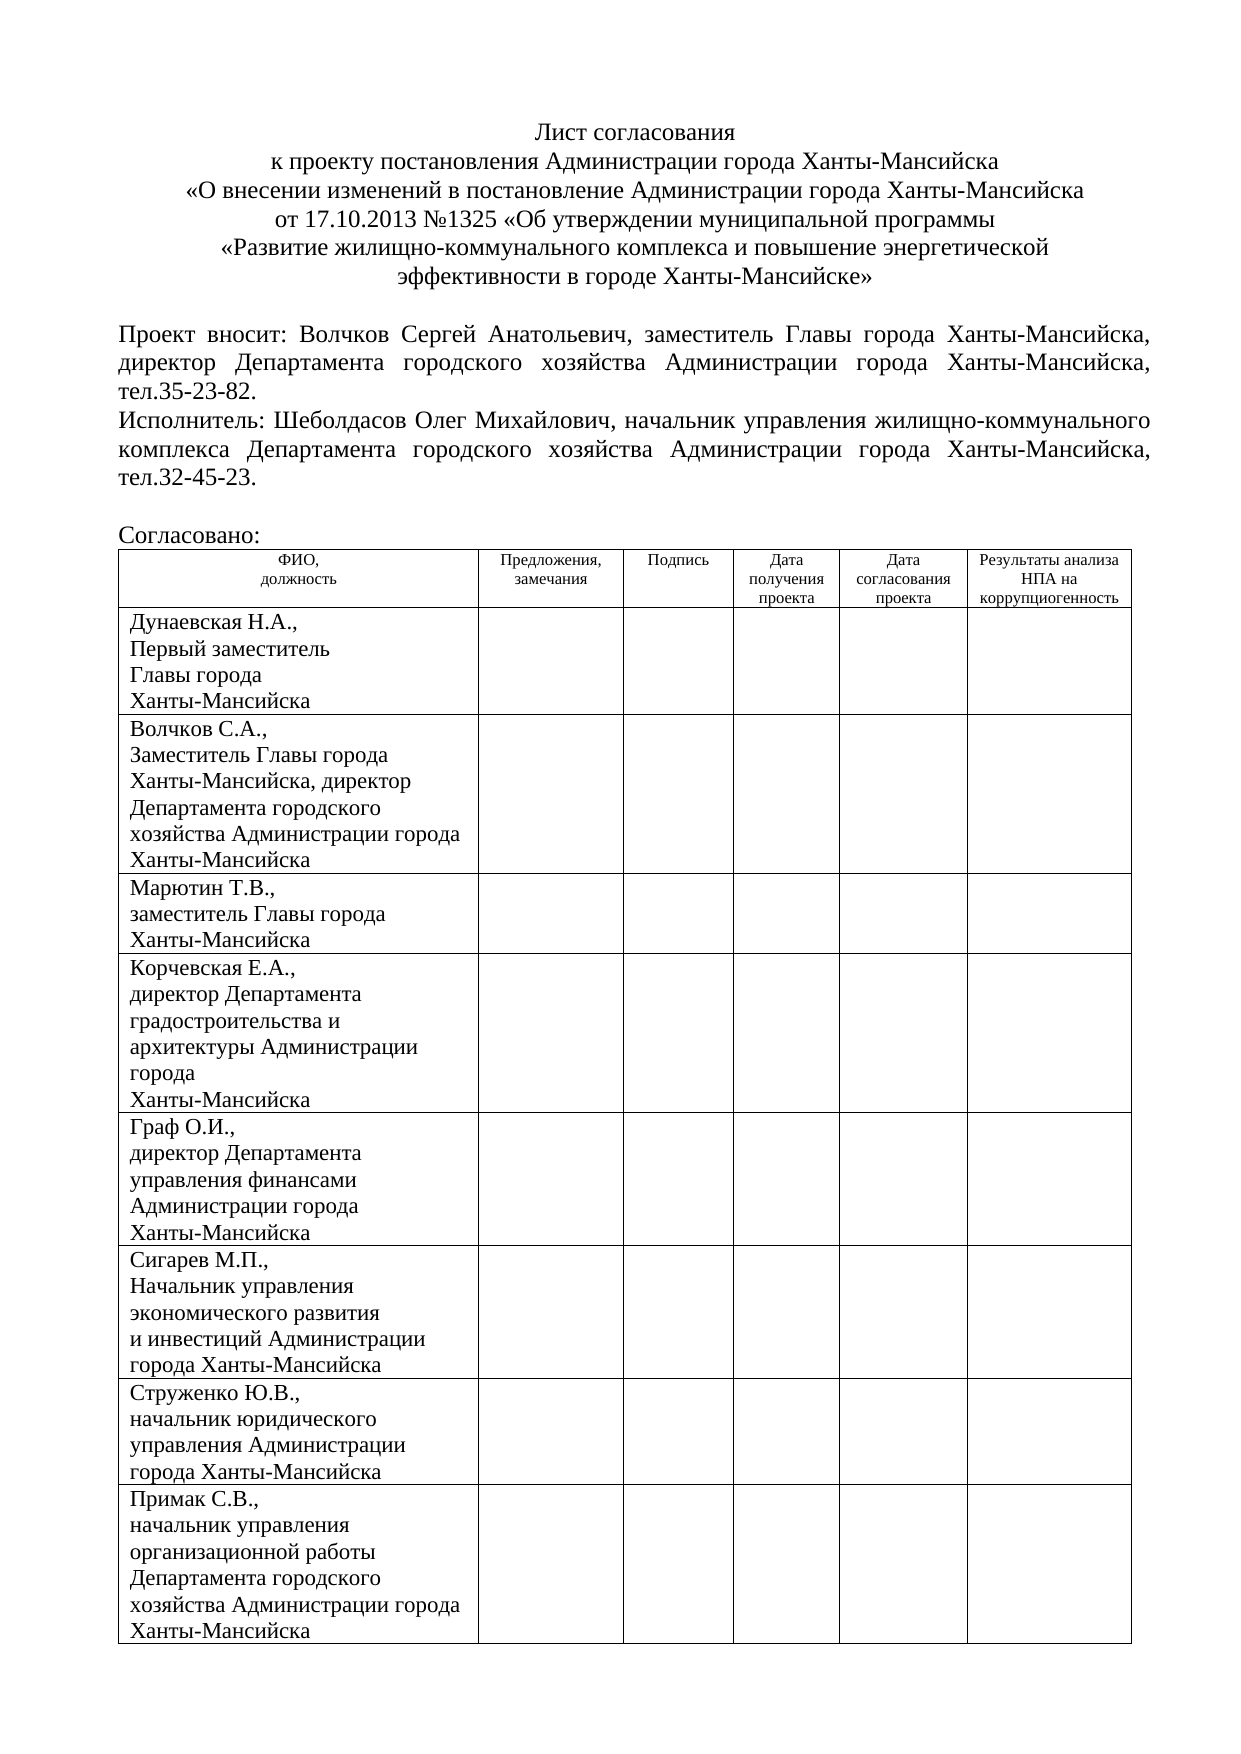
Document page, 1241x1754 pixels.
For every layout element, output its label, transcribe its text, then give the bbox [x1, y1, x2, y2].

table_cell [624, 715, 733, 873]
table_cell [479, 954, 623, 1112]
table_cell [840, 954, 967, 1112]
table_cell [840, 874, 967, 953]
table_cell [968, 1379, 1131, 1484]
table_header Результаты анализа НПА на коррупциогенность [968, 550, 1131, 607]
table_cell [624, 608, 733, 714]
table_cell [479, 1113, 623, 1245]
table_cell [968, 715, 1131, 873]
table_cell [840, 1246, 967, 1378]
table_cell Граф О.И., директор Департамента управления финансами Администрации города Ханты-Мансийска [119, 1113, 478, 1245]
table_cell [840, 715, 967, 873]
table_cell [968, 608, 1131, 714]
table_cell [624, 874, 733, 953]
table_cell [624, 954, 733, 1112]
table_cell Марютин Т.В., заместитель Главы города Ханты-Мансийска [119, 874, 478, 953]
table_cell [734, 954, 839, 1112]
table_header Дата получения проекта [734, 550, 839, 607]
table_cell [968, 1113, 1131, 1245]
table_cell [734, 1246, 839, 1378]
table_cell [840, 1485, 967, 1643]
table_cell [734, 1485, 839, 1643]
table_cell Сигарев М.П., Начальник управления экономического развития и инвестиций Администрации города Ханты-Мансийска [119, 1246, 478, 1378]
table_header ФИО, должность [119, 550, 478, 607]
table_cell [479, 608, 623, 714]
text Проект вносит: Волчков Сергей Анатольевич, заместитель Главы города Ханты-Мансийска, директор Департамента городского хозяйства Администрации города Ханты-Мансийска, тел.35-23-82. [118, 319, 1152, 405]
text эффективности в городе Ханты-Мансийске» [118, 261, 1152, 290]
text к проекту постановления Администрации города Ханты-Мансийска [118, 146, 1152, 175]
text от 17.10.2013 №1325 «Об утверждении муниципальной программы [118, 204, 1152, 232]
table_cell [624, 1246, 733, 1378]
table_cell [968, 1246, 1131, 1378]
table_cell Волчков С.А., Заместитель Главы города Ханты-Мансийска, директор Департамента городского хозяйства Администрации города Ханты-Мансийска [119, 715, 478, 873]
table_cell Струженко Ю.В., начальник юридического управления Администрации города Ханты-Мансийска [119, 1379, 478, 1484]
table_header Предложения, замечания [479, 550, 623, 607]
table_cell [479, 1246, 623, 1378]
table_cell Корчевская Е.А., директор Департамента градостроительства и архитектуры Администрации города Ханты-Мансийска [119, 954, 478, 1112]
table_cell [479, 1485, 623, 1643]
table_cell [968, 1485, 1131, 1643]
table_cell [624, 1113, 733, 1245]
table_cell [734, 874, 839, 953]
table_cell [479, 1379, 623, 1484]
table_cell [624, 1379, 733, 1484]
table_cell [968, 874, 1131, 953]
subtitle Лист согласования [118, 117, 1152, 146]
table_cell [840, 608, 967, 714]
text «О внесении изменений в постановление Администрации города Ханты-Мансийска [118, 175, 1152, 204]
table_header Подпись [624, 550, 733, 607]
table_cell [624, 1485, 733, 1643]
table_cell [734, 715, 839, 873]
table_cell [479, 874, 623, 953]
text Согласовано: [118, 520, 1152, 549]
table_cell [968, 954, 1131, 1112]
table_cell [734, 608, 839, 714]
table_cell [734, 1379, 839, 1484]
table_cell [479, 715, 623, 873]
table_header Дата согласования проекта [840, 550, 967, 607]
text «Развитие жилищно-коммунального комплекса и повышение энергетической [118, 232, 1152, 261]
table_cell [734, 1113, 839, 1245]
table_cell Дунаевская Н.А., Первый заместитель Главы города Ханты-Мансийска [119, 608, 478, 714]
table_cell [840, 1379, 967, 1484]
text Исполнитель: Шеболдасов Олег Михайлович, начальник управления жилищно-коммунального комплекса Департамента городского хозяйства Администрации города Ханты-Мансийска, тел.32-45-23. [118, 405, 1152, 491]
table_cell Примак С.В., начальник управления организационной работы Департамента городского хозяйства Администрации города Ханты-Мансийска [119, 1485, 478, 1643]
table_cell [840, 1113, 967, 1245]
